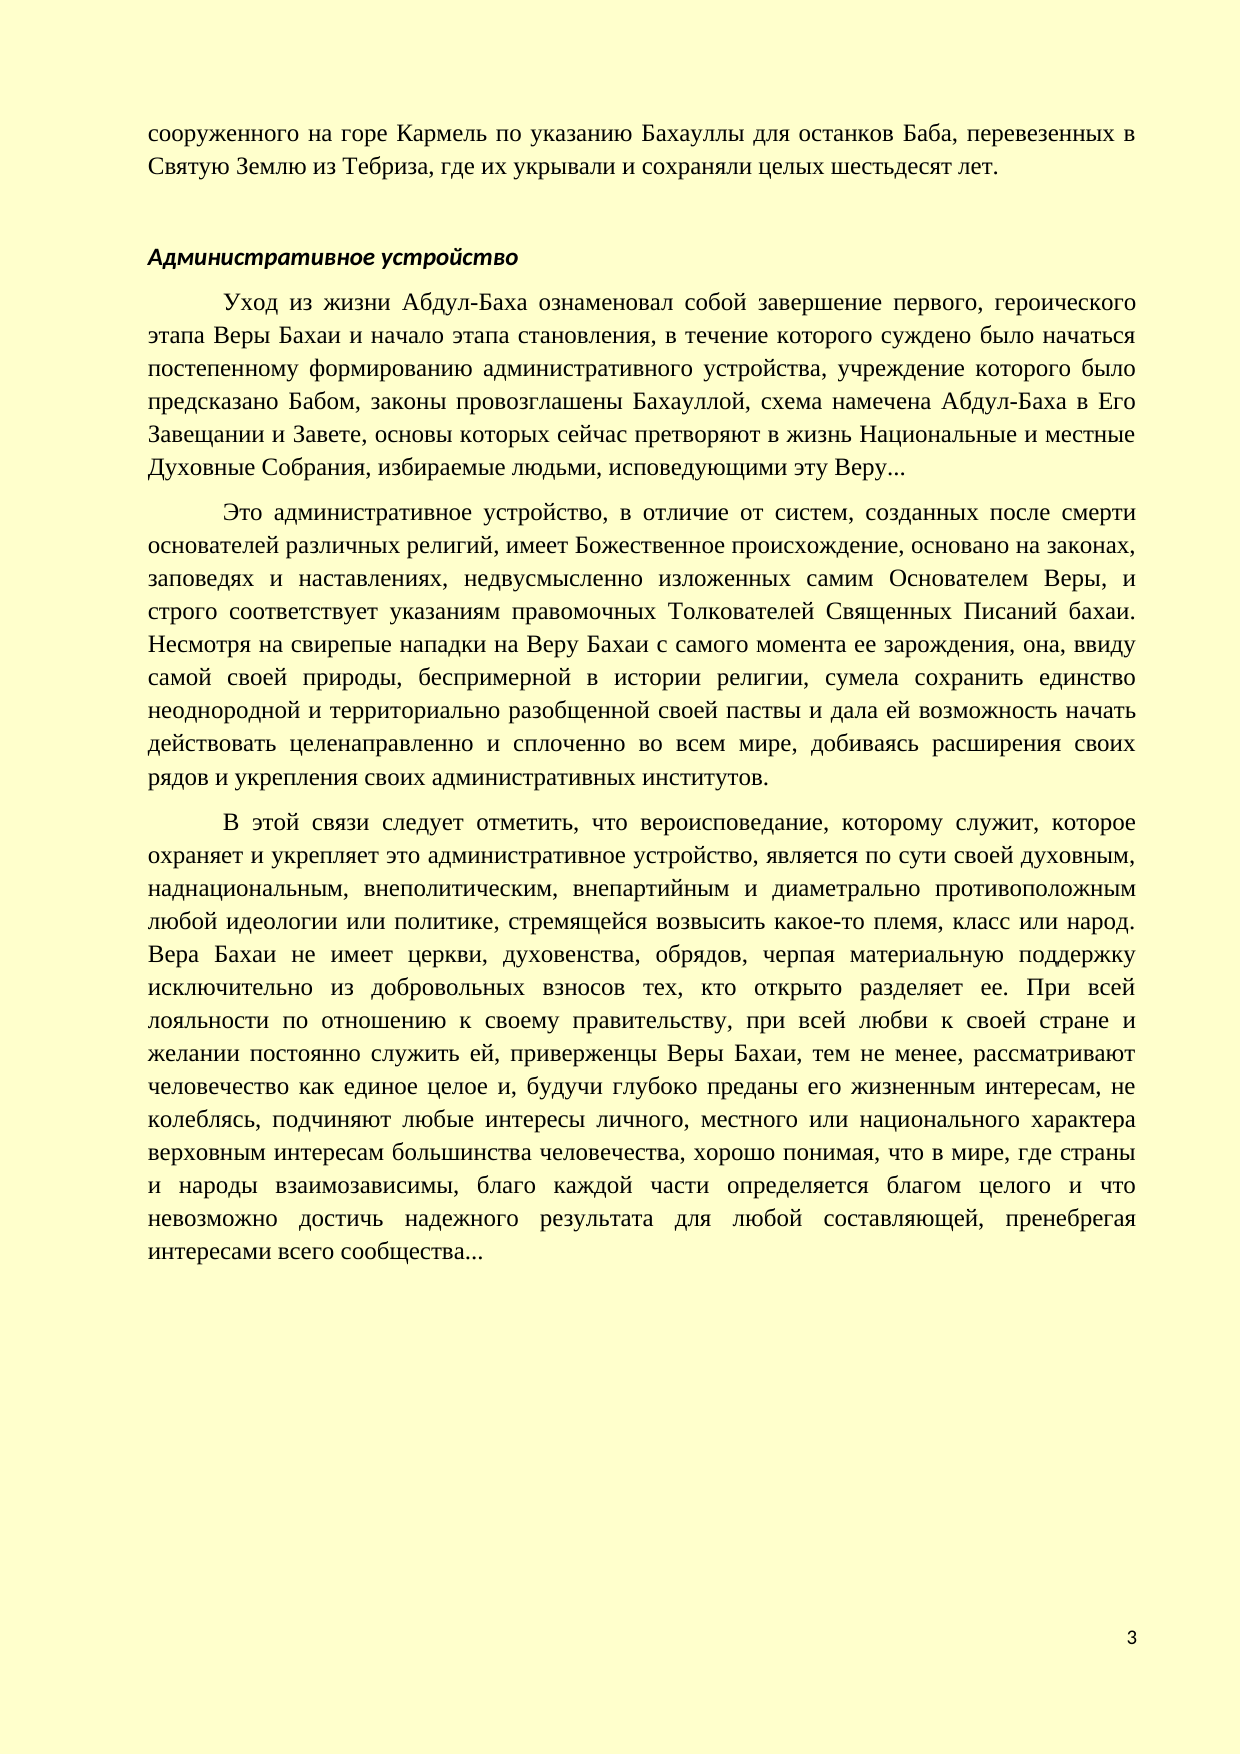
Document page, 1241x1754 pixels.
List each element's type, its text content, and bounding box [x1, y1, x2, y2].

text В этой связи следует отметить, что вероисповедание, которому служит, которое охраняет и укрепляет это административное устройство, является по сути своей духовным, наднациональным, внеполитическим, внепартийным и диаметрально противоположным любой идеологии или политике, стремящейся возвысить какое-то племя, класс или народ. Вера Бахаи не имеет церкви, духовенства, обрядов, черпая материальную поддержку исключительно из добровольных взносов тех, кто открыто разделяет ее. При всей лояльности по отношению к своему правительству, при всей любви к своей стране и желании постоянно служить ей, приверженцы Веры Бахаи, тем не менее, рассматривают человечество как единое целое и, будучи глубоко преданы его жизненным интересам, не колеблясь, подчиняют любые интересы личного, местного или национального характера верховным интересам большинства человечества, хорошо понимая, что в мире, где страны и народы взаимозависимы, благо каждой части определяется благом целого и что невозможно достичь надежного результата для любой составляющей, пренебрегая интересами всего сообщества... [148, 807, 1137, 1265]
text Уход из жизни Абдул-Баха ознаменовал собой завершение первого, героического этапа Веры Бахаи и начало этапа становления, в течение которого суждено было начаться постепенному формированию административного устройства, учреждение которого было предсказано Бабом, законы провозглашены Бахауллой, схема намечена Абдул-Баха в Его Завещании и Завете, основы которых сейчас претворяют в жизнь Национальные и местные Духовные Собрания, избираемые людьми, исповедующими эту Веру... [148, 287, 1137, 481]
text Это административное устройство, в отличие от систем, созданных после смерти основателей различных религий, имеет Божественное происхождение, основано на законах, заповедях и наставлениях, недвусмысленно изложенных самим Основателем Веры, и строго соответствует указаниям правомочных Толкователей Священных Писаний бахаи. Несмотря на свирепые нападки на Веру Бахаи с самого момента ее зарождения, она, ввиду самой своей природы, беспримерной в истории религии, сумела сохранить единство неоднородной и территориально разобщенной своей паствы и дала ей возможность начать действовать целенаправленно и сплоченно во всем мире, добиваясь расширения своих рядов и укрепления своих административных институтов. [148, 497, 1137, 790]
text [148, 118, 1137, 180]
text Административное устройство [148, 241, 1137, 271]
